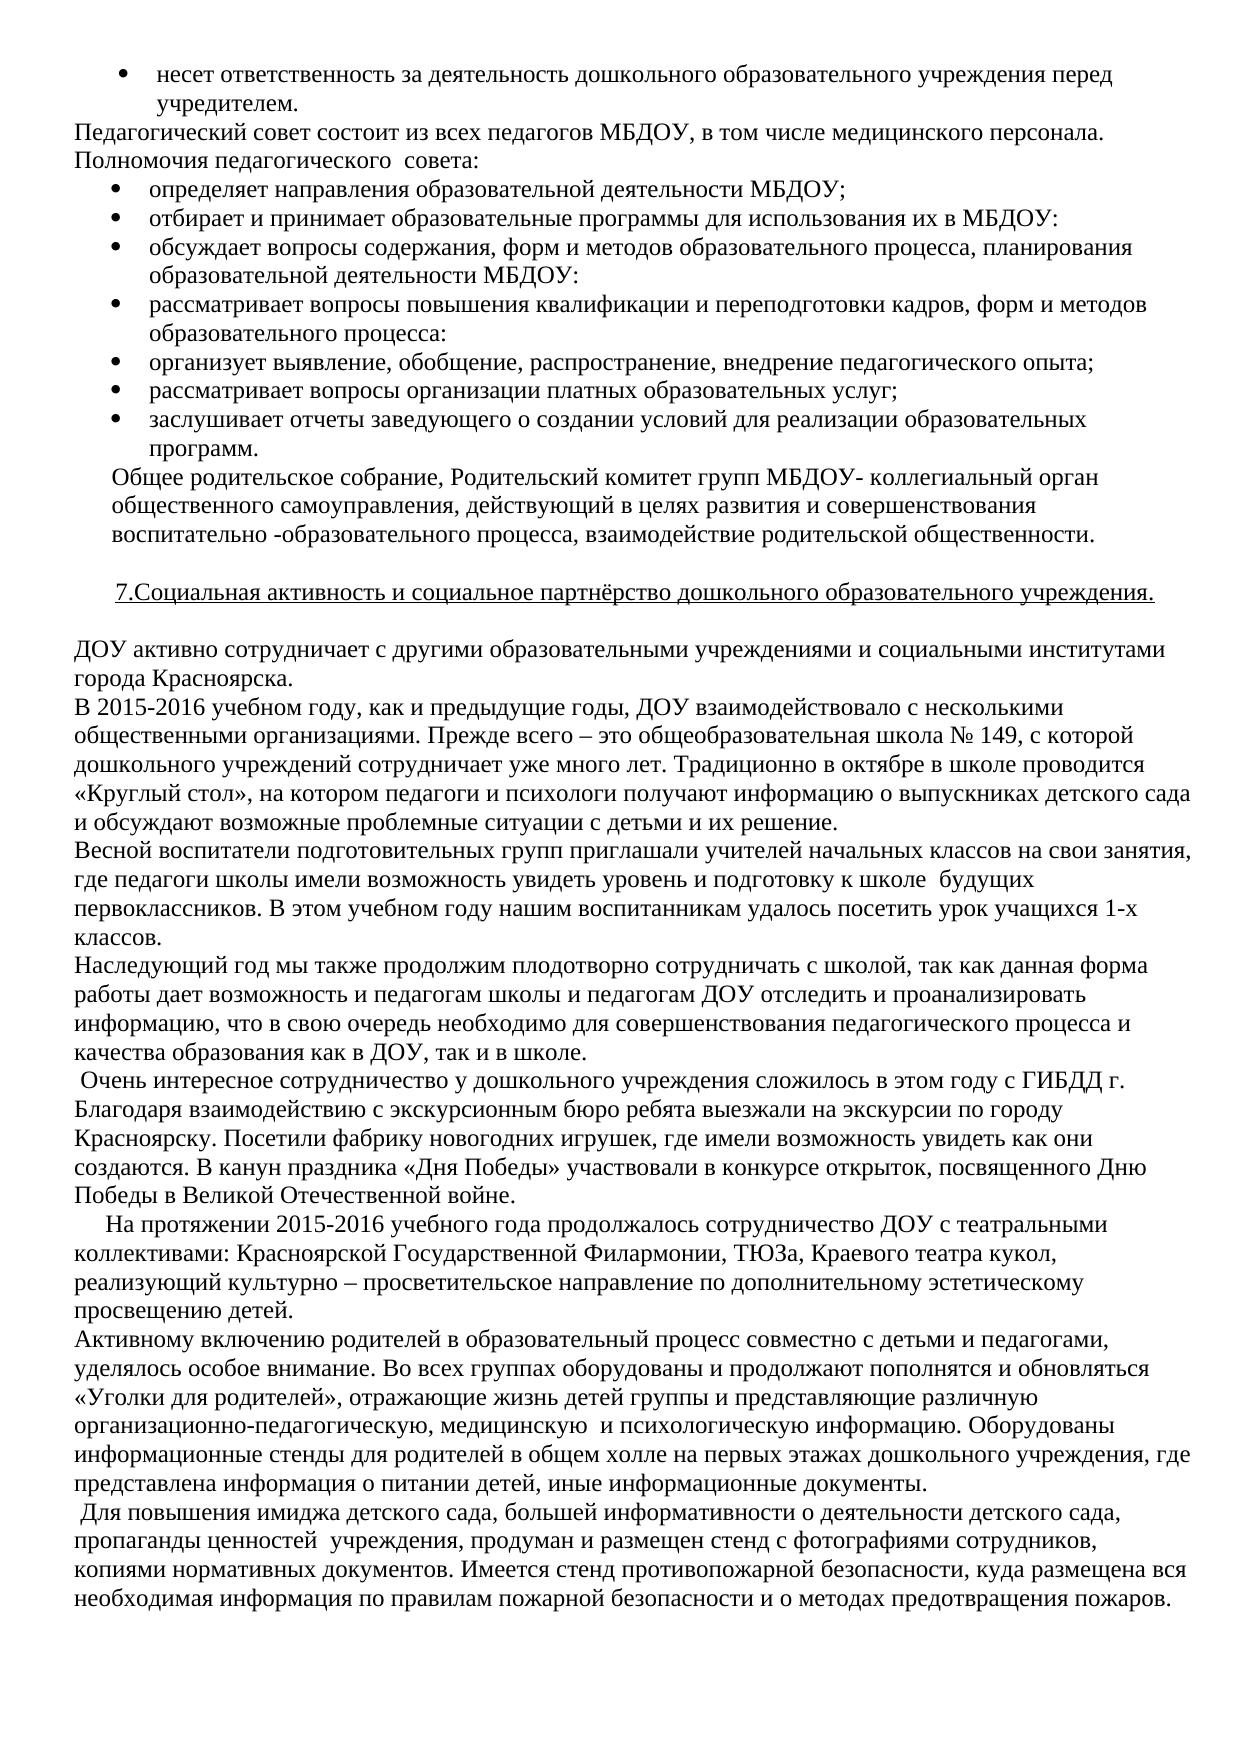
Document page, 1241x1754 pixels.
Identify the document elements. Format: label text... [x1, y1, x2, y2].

list отбирает и принимает образовательные программы для использования их в МБДОУ: [111, 203, 1196, 232]
list заслушивает отчеты заведующего о создании условий для реализации образовательных программ. [111, 404, 1196, 462]
text На протяжении 2015-2016 учебного года продолжалось сотрудничество ДОУ с театральными коллективами: Красноярской Государственной Филармонии, ТЮЗа, Краевого театра кукол, реализующий культурно – просветительское направление по дополнительному эстетическому просвещению детей. [74, 1209, 1196, 1324]
list рассматривает вопросы организации платных образовательных услуг; [111, 375, 1196, 404]
text Очень интересное сотрудничество у дошкольного учреждения сложилось в этом году с ГИБДД г. [74, 1065, 1196, 1094]
text Педагогический совет состоит из всех педагогов МБДОУ, в том числе медицинского персонала. [74, 117, 1196, 145]
list обсуждает вопросы содержания, форм и методов образовательного процесса, планирования образовательной деятельности МБДОУ: [111, 232, 1196, 289]
list организует выявление, обобщение, распространение, внедрение педагогического опыта; [111, 347, 1196, 375]
text Для повышения имиджа детского сада, большей информативности о деятельности детского сада, пропаганды ценностей учреждения, продуман и размещен стенд с фотографиями сотрудников, копиями нормативных документов. Имеется стенд противопожарной безопасности, куда размещена вся необходимая информация по правилам пожарной безопасности и о методах предотвращения пожаров. [74, 1497, 1196, 1612]
list несет ответственность за деятельность дошкольного образовательного учреждения перед учредителем. [119, 59, 1196, 117]
text 7.Социальная активность и социальное партнёрство дошкольного образовательного учреждения. [74, 577, 1196, 605]
text Весной воспитатели подготовительных групп приглашали учителей начальных классов на свои занятия, где педагоги школы имели возможность увидеть уровень и подготовку к школе будущих первоклассников. В этом учебном году нашим воспитанникам удалось посетить урок учащихся 1-х классов. [74, 835, 1196, 950]
list рассматривает вопросы повышения квалификации и переподготовки кадров, форм и методов образовательного процесса: [111, 289, 1196, 347]
list определяет направления образовательной деятельности МБДОУ; [111, 174, 1196, 203]
text ДОУ активно сотрудничает с другими образовательными учреждениями и социальными институтами города Красноярска. [74, 634, 1196, 692]
text Общее родительское собрание, Родительский комитет групп МБДОУ- коллегиальный орган общественного самоуправления, действующий в целях развития и совершенствования воспитательно -образовательного процесса, взаимодействие родительской общественности. [111, 462, 1196, 548]
text Наследующий год мы также продолжим плодотворно сотрудничать с школой, так как данная форма работы дает возможность и педагогам школы и педагогам ДОУ отследить и проанализировать информацию, что в свою очередь необходимо для совершенствования педагогического процесса и качества образования как в ДОУ, так и в школе. [74, 950, 1196, 1065]
text Благодаря взаимодействию с экскурсионным бюро ребята выезжали на экскурсии по городу Красноярску. Посетили фабрику новогодних игрушек, где имели возможность увидеть как они создаются. В канун праздника «Дня Победы» участвовали в конкурсе открыток, посвященного Дню Победы в Великой Отечественной войне. [74, 1094, 1196, 1209]
text Активному включению родителей в образовательный процесс совместно с детьми и педагогами, уделялось особое внимание. Во всех группах оборудованы и продолжают пополнятся и обновляться «Уголки для родителей», отражающие жизнь детей группы и представляющие различную организационно-педагогическую, медицинскую и психологическую информацию. Оборудованы информационные стенды для родителей в общем холле на первых этажах дошкольного учреждения, где представлена информация о питании детей, иные информационные документы. [74, 1324, 1196, 1497]
text Полномочия педагогического совета: [74, 145, 1196, 174]
text В 2015-2016 учебном году, как и предыдущие годы, ДОУ взаимодействовало с несколькими общественными организациями. Прежде всего – это общеобразовательная школа № 149, с которой дошкольного учреждений сотрудничает уже много лет. Традиционно в октябре в школе проводится «Круглый стол», на котором педагоги и психологи получают информацию о выпускниках детского сада и обсуждают возможные проблемные ситуации с детьми и их решение. [74, 692, 1196, 835]
